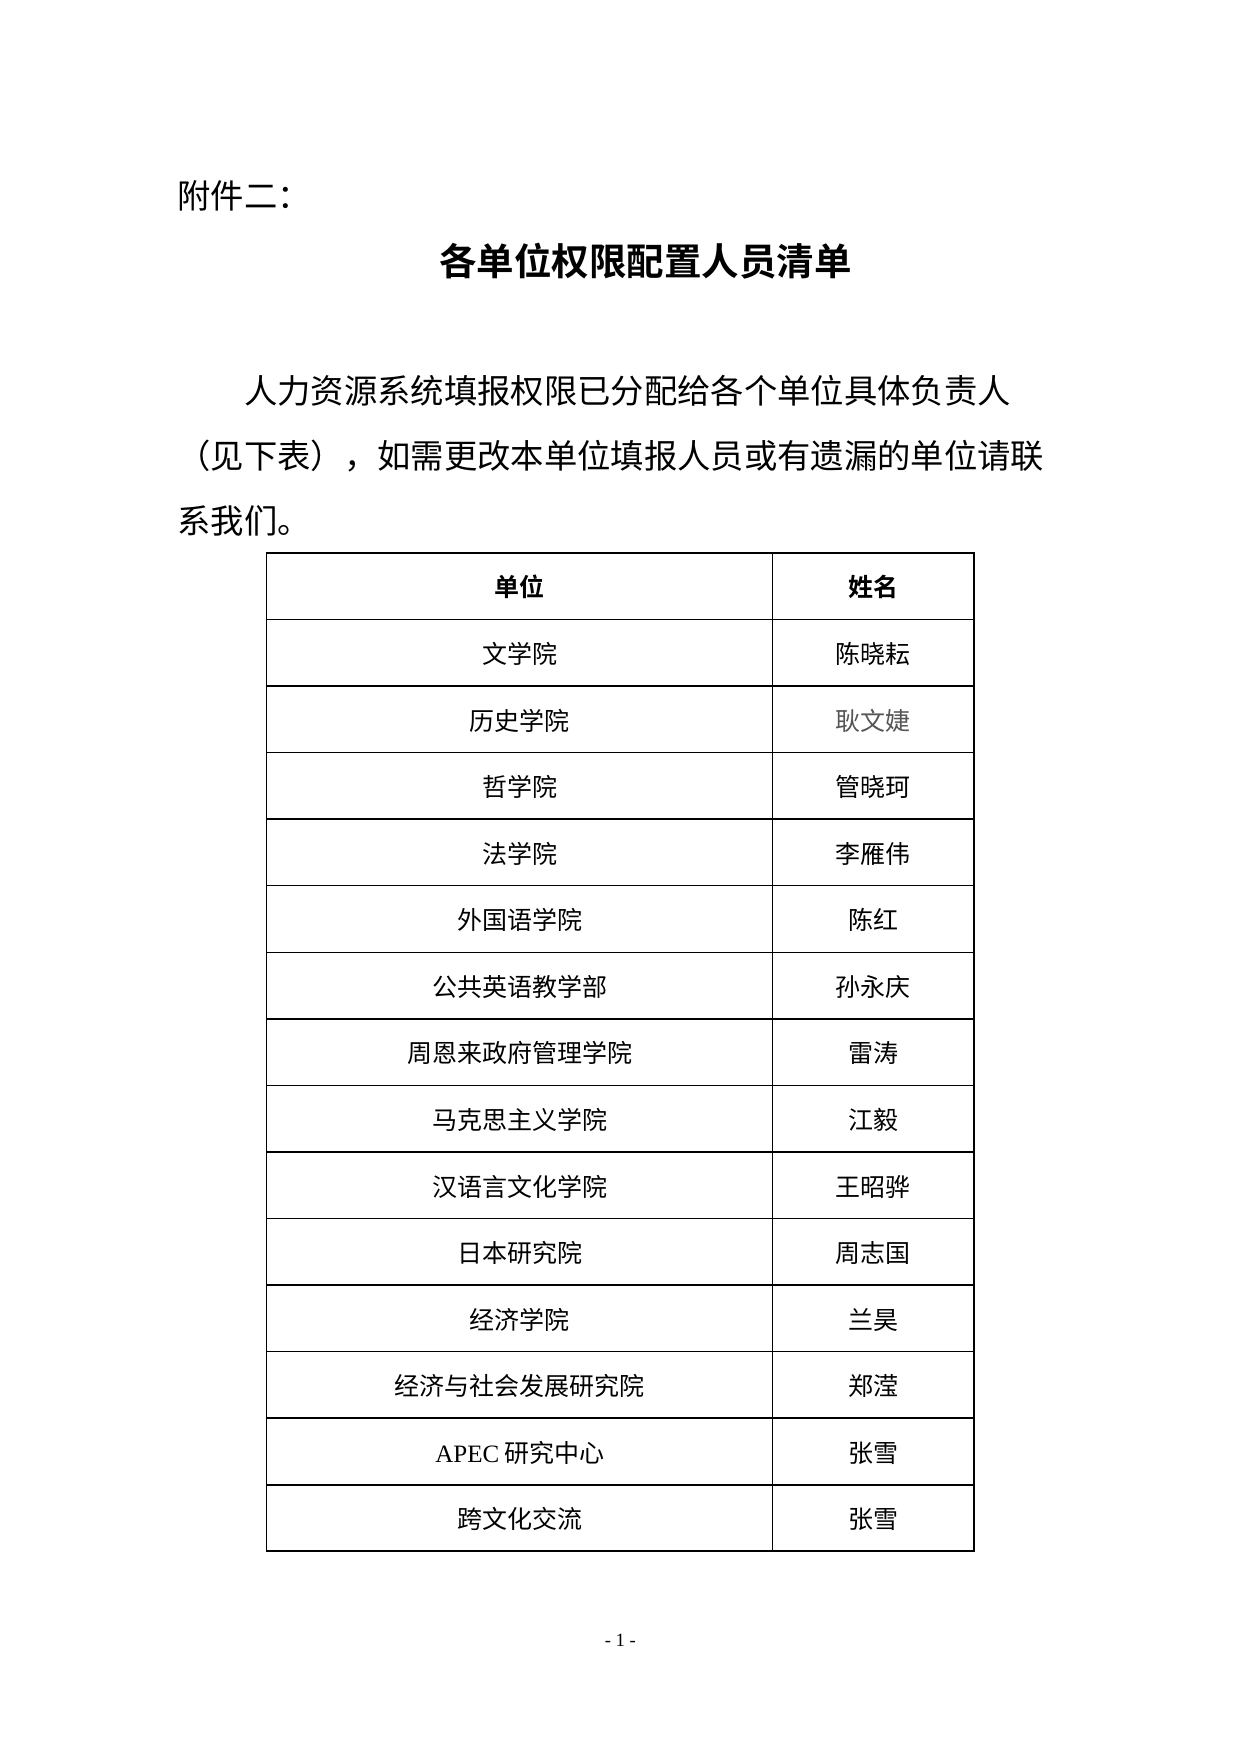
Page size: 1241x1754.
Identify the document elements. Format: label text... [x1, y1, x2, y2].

table_cell 哲学院 [267, 753, 772, 818]
table_cell APEC研究中心 [267, 1419, 772, 1484]
table_cell 陈晓耘 [773, 620, 973, 685]
table_cell 管晓珂 [773, 753, 973, 818]
text 附件二： [177, 162, 1063, 227]
table_cell 孙永庆 [773, 953, 973, 1018]
text 各单位权限配置人员清单 [177, 227, 1063, 292]
table_cell 周志国 [773, 1219, 973, 1284]
table_cell 跨文化交流 [267, 1486, 772, 1550]
table_cell 外国语学院 [267, 886, 772, 951]
table_cell 王昭骅 [773, 1153, 973, 1218]
table_cell 汉语言文化学院 [267, 1153, 772, 1218]
table_cell 张雪 [773, 1486, 973, 1550]
table_header 姓名 [773, 554, 973, 618]
table_cell 郑滢 [773, 1352, 973, 1417]
table_cell 经济与社会发展研究院 [267, 1352, 772, 1417]
table_cell 公共英语教学部 [267, 953, 772, 1018]
table_header 单位 [267, 554, 772, 618]
table_cell 张雪 [773, 1419, 973, 1484]
table_cell 周恩来政府管理学院 [267, 1020, 772, 1084]
table_cell 经济学院 [267, 1286, 772, 1351]
table_cell 雷涛 [773, 1020, 973, 1084]
table_cell 陈红 [773, 886, 973, 951]
table_cell 马克思主义学院 [267, 1086, 772, 1151]
table_cell 兰昊 [773, 1286, 973, 1351]
table_cell 历史学院 [267, 687, 772, 752]
table_cell 耿文婕 [773, 687, 973, 752]
table_cell 李雁伟 [773, 820, 973, 885]
table_cell 日本研究院 [267, 1219, 772, 1284]
table_cell 文学院 [267, 620, 772, 685]
text 人力资源系统填报权限已分配给各个单位具体负责人（见下表），如需更改本单位填报人员或有遗漏的单位请联系我们。 [177, 357, 1063, 552]
table_cell 法学院 [267, 820, 772, 885]
table_cell 江毅 [773, 1086, 973, 1151]
